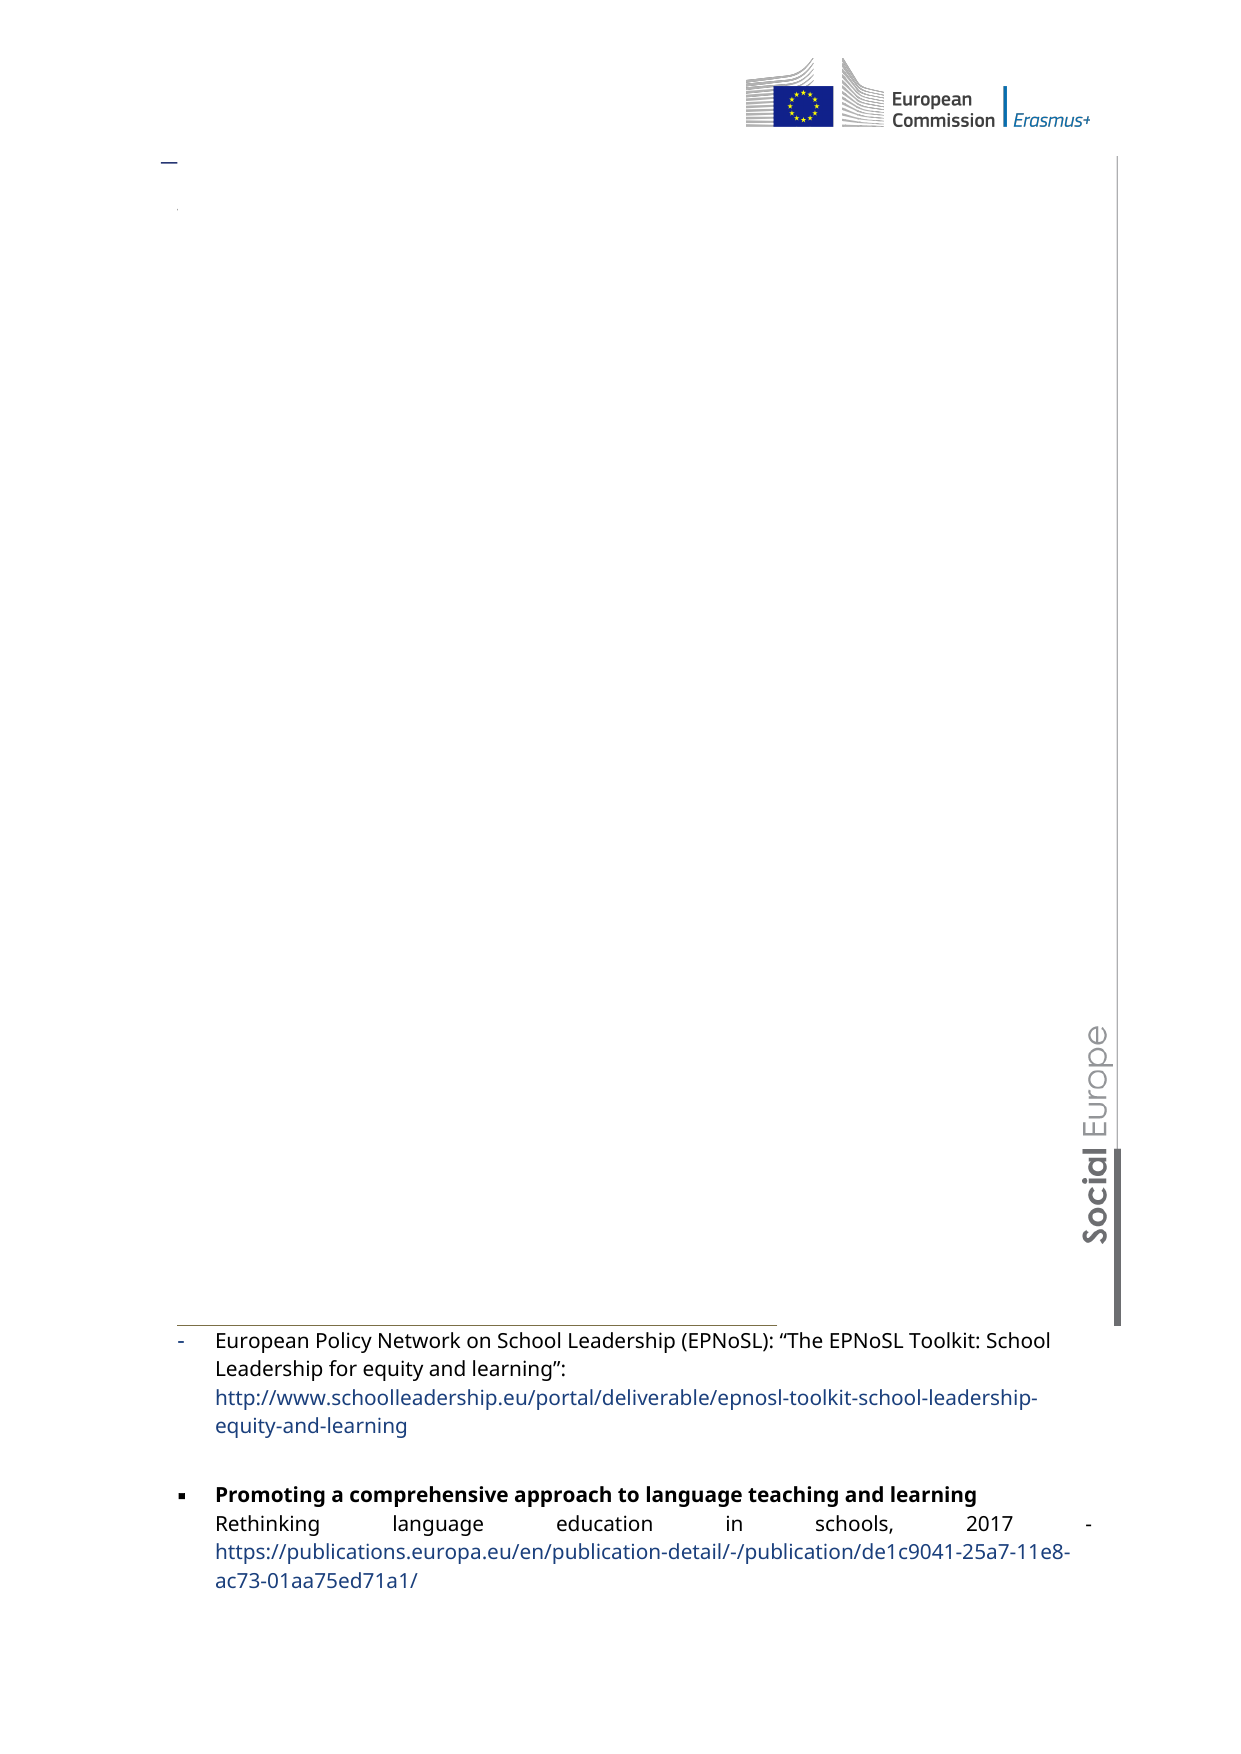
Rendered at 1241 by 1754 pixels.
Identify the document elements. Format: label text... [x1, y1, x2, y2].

list Promoting a comprehensive approach to language teaching and learning [177, 1481, 1092, 1509]
picture [746, 58, 1090, 130]
list European Policy Network on School Leadership (EPNoSL): “The EPNoSL Toolkit: School Leadership for equity and learning”: http://www.schoolleadership.eu/portal/deliverable/epnosl-toolkit-school-leadership-equity-and-learning [177, 1326, 1092, 1440]
picture [177, 156, 1121, 1326]
text Rethinking language education in schools, 2017 - https://publications.europa.eu/en/publication-detail/-/publication/de1c9041-25a7-11e8-ac73-01aa75ed71a1/ [215, 1509, 1092, 1594]
